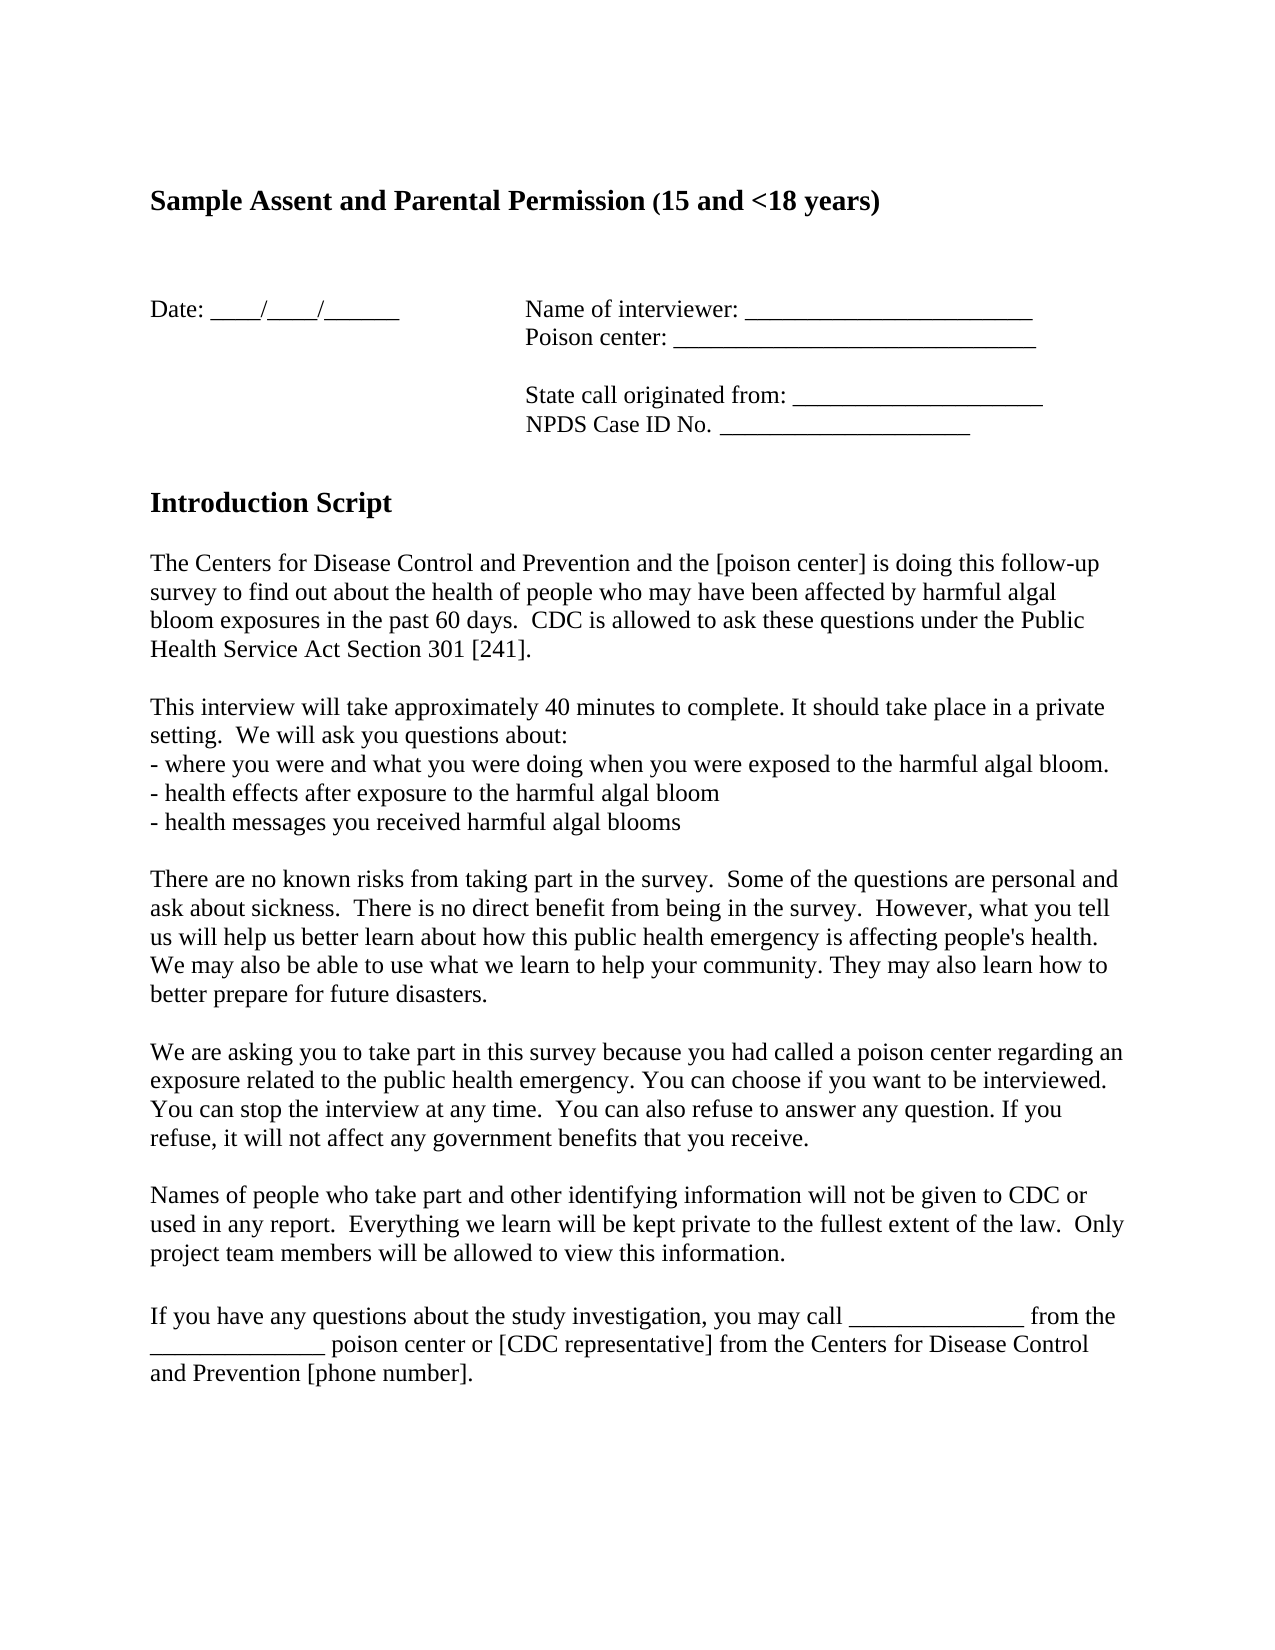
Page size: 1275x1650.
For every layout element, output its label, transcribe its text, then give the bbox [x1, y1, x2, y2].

text The Centers for Disease Control and Prevention and the [poison center] is doing this follow-up survey to find out about the health of people who may have been affected by harmful algal bloom exposures in the past 60 days. CDC is allowed to ask these questions under the Public Health Service Act Section 301 [241]. [150, 548, 1125, 663]
text There are no known risks from taking part in the survey. Some of the questions are personal and ask about sickness. There is no direct benefit from being in the survey. However, what you tell us will help us better learn about how this public health emergency is affecting people's health. We may also be able to use what we learn to help your community. They may also learn how to better prepare for future disasters. [150, 864, 1125, 1008]
text State call originated from: ____________________ [150, 380, 1125, 409]
text Poison center: _____________________________ [150, 322, 1125, 351]
text NPDS Case ID No. ____________________ [150, 409, 1125, 437]
text Introduction Script [150, 486, 1125, 519]
text Date: ____/____/______ Name of interviewer: _______________________ [150, 294, 1125, 322]
text This interview will take approximately 40 minutes to complete. It should take place in a private setting. We will ask you questions about: [150, 692, 1125, 749]
text Sample Assent and Parental Permission (15 and <18 years) [150, 183, 1125, 217]
text We are asking you to take part in this survey because you had called a poison center regarding an exposure related to the public health emergency. You can choose if you want to be interviewed. You can stop the interview at any time. You can also refuse to answer any question. If you refuse, it will not affect any government benefits that you receive. [150, 1037, 1125, 1152]
text - health effects after exposure to the harmful algal bloom [150, 778, 1125, 807]
text - where you were and what you were doing when you were exposed to the harmful algal bloom. [150, 749, 1125, 778]
text - health messages you received harmful algal blooms [150, 807, 1125, 835]
text Names of people who take part and other identifying information will not be given to CDC or used in any report. Everything we learn will be kept private to the fullest extent of the law. Only project team members will be allowed to view this information. [150, 1180, 1125, 1267]
text If you have any questions about the study investigation, you may call ______________ from the ______________ poison center or [CDC representative] from the Centers for Disease Control and Prevention [phone number]. [150, 1301, 1125, 1387]
